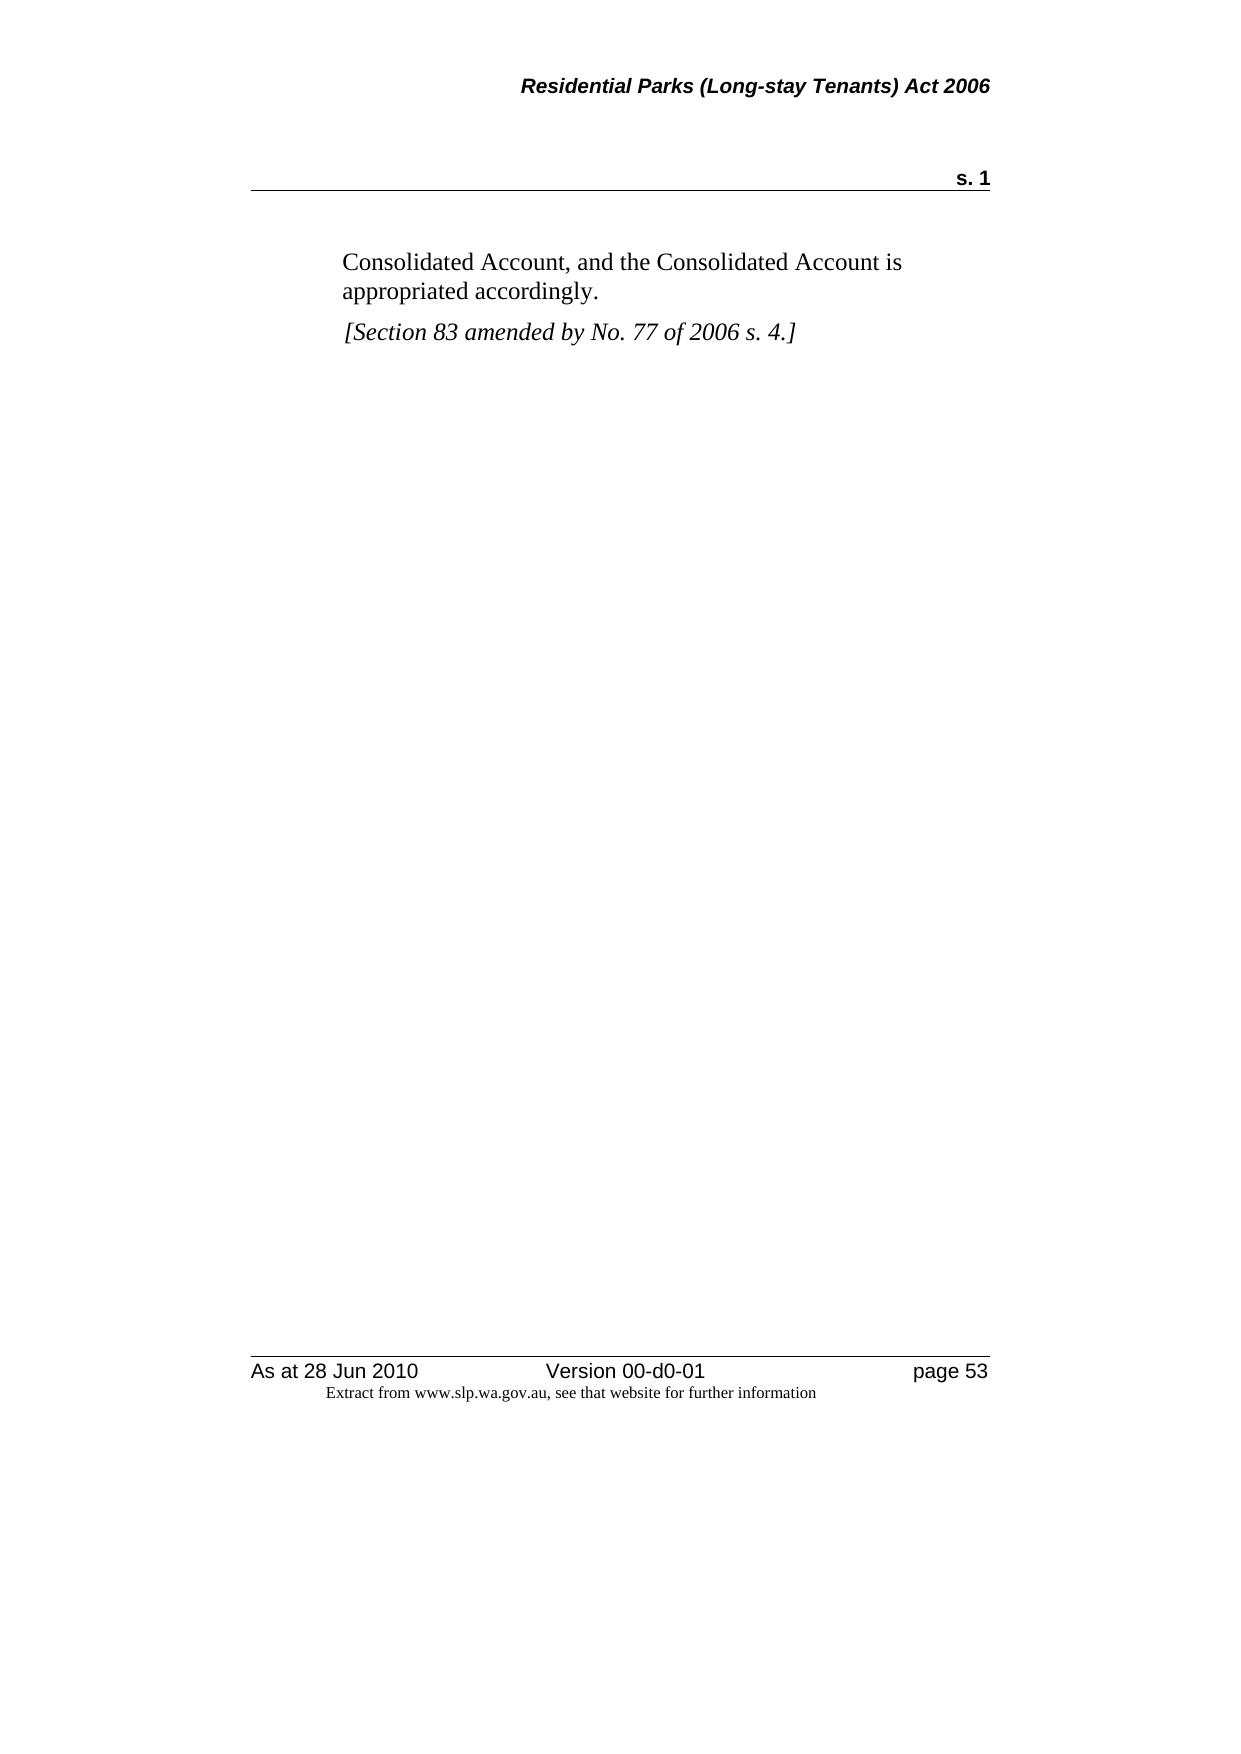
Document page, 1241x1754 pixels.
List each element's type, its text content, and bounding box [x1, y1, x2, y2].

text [251, 247, 990, 305]
text [Section 83 amended by No. 77 of 2006 s. 4.] [251, 317, 990, 346]
